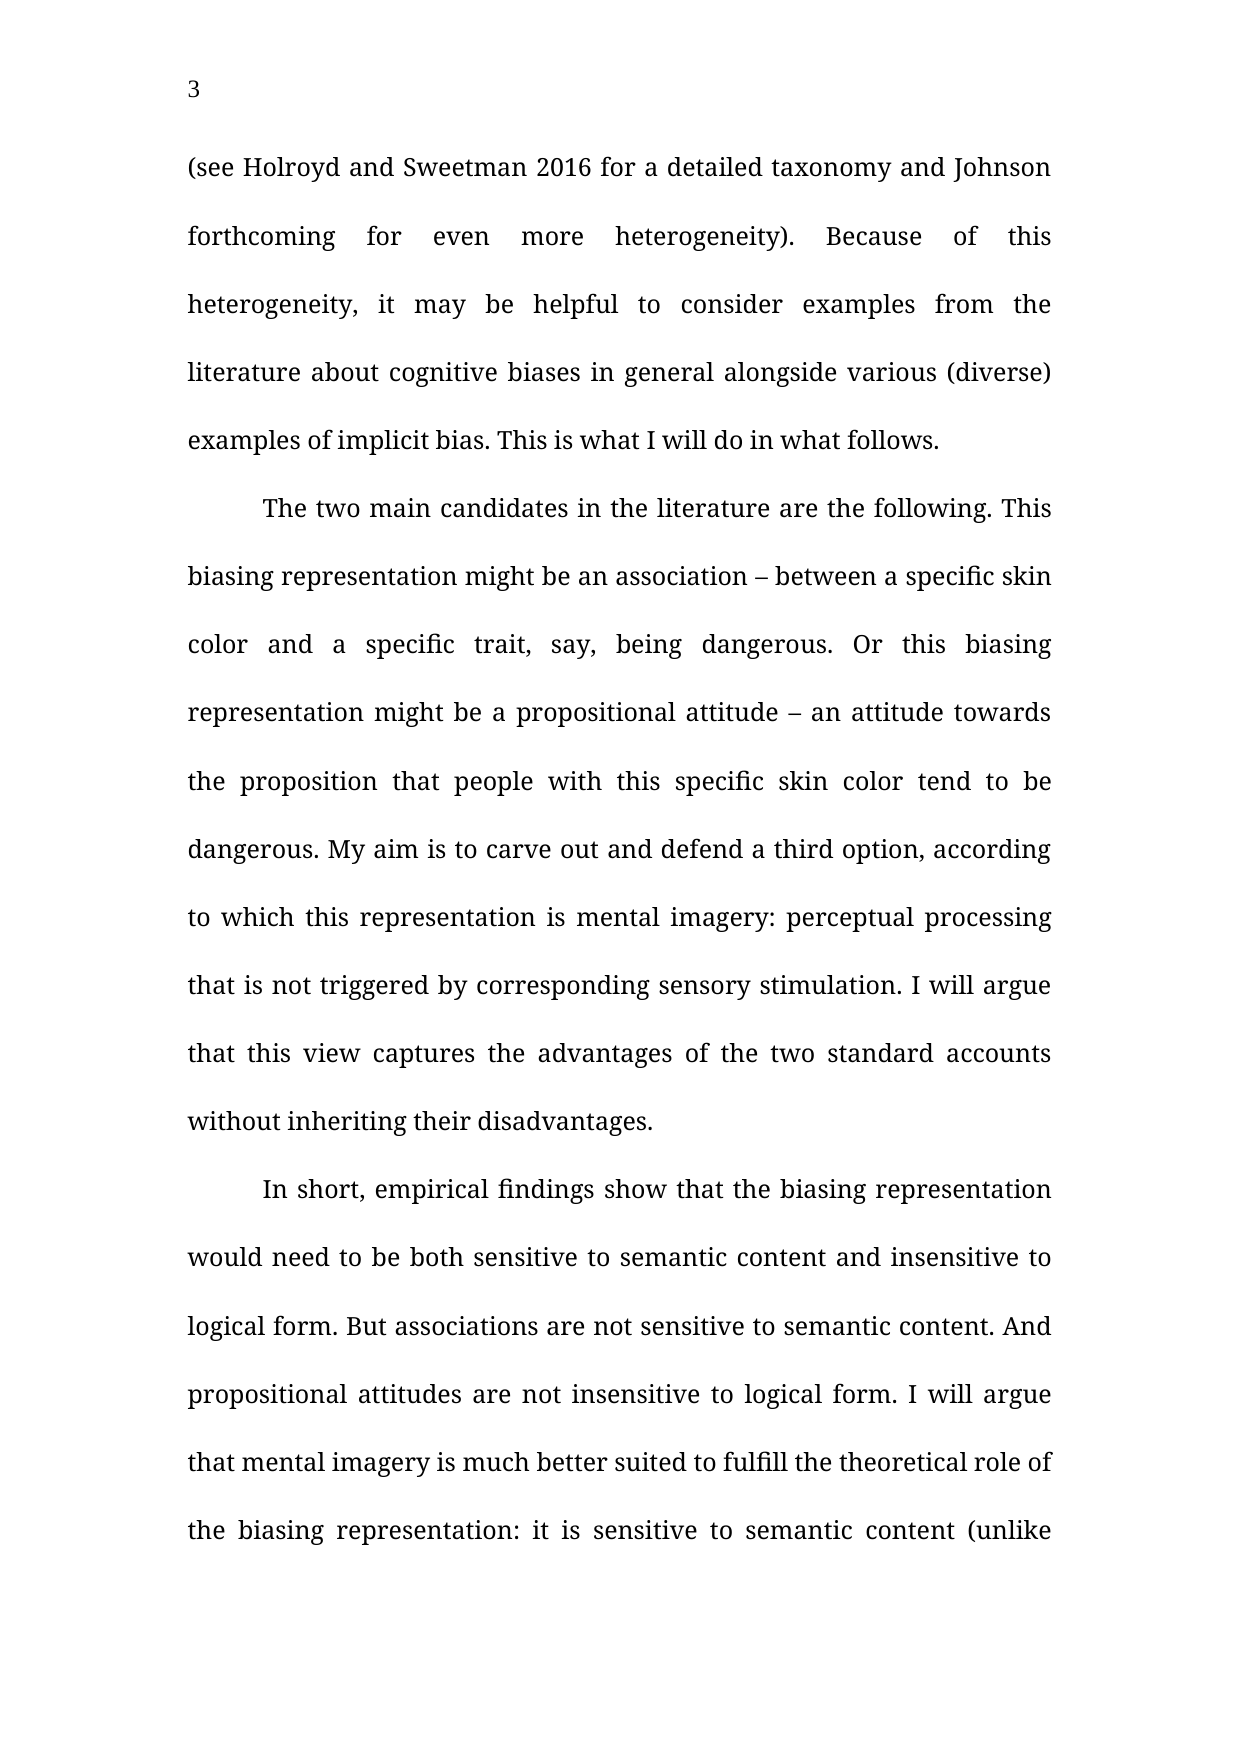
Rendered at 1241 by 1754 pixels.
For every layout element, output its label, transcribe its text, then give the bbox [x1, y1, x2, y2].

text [187, 1172, 1053, 1547]
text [187, 150, 1053, 457]
text The two main candidates in the literature are the following. This biasing representation might be an association – between a specific skin color and a specific trait, say, being dangerous. Or this biasing representation might be a propositional attitude – an attitude towards the proposition that people with this specific skin color tend to be dangerous. My aim is to carve out and defend a third option, according to which this representation is mental imagery: perceptual processing that is not triggered by corresponding sensory stimulation. I will argue that this view captures the advantages of the two standard accounts without inheriting their disadvantages. [187, 491, 1053, 1138]
